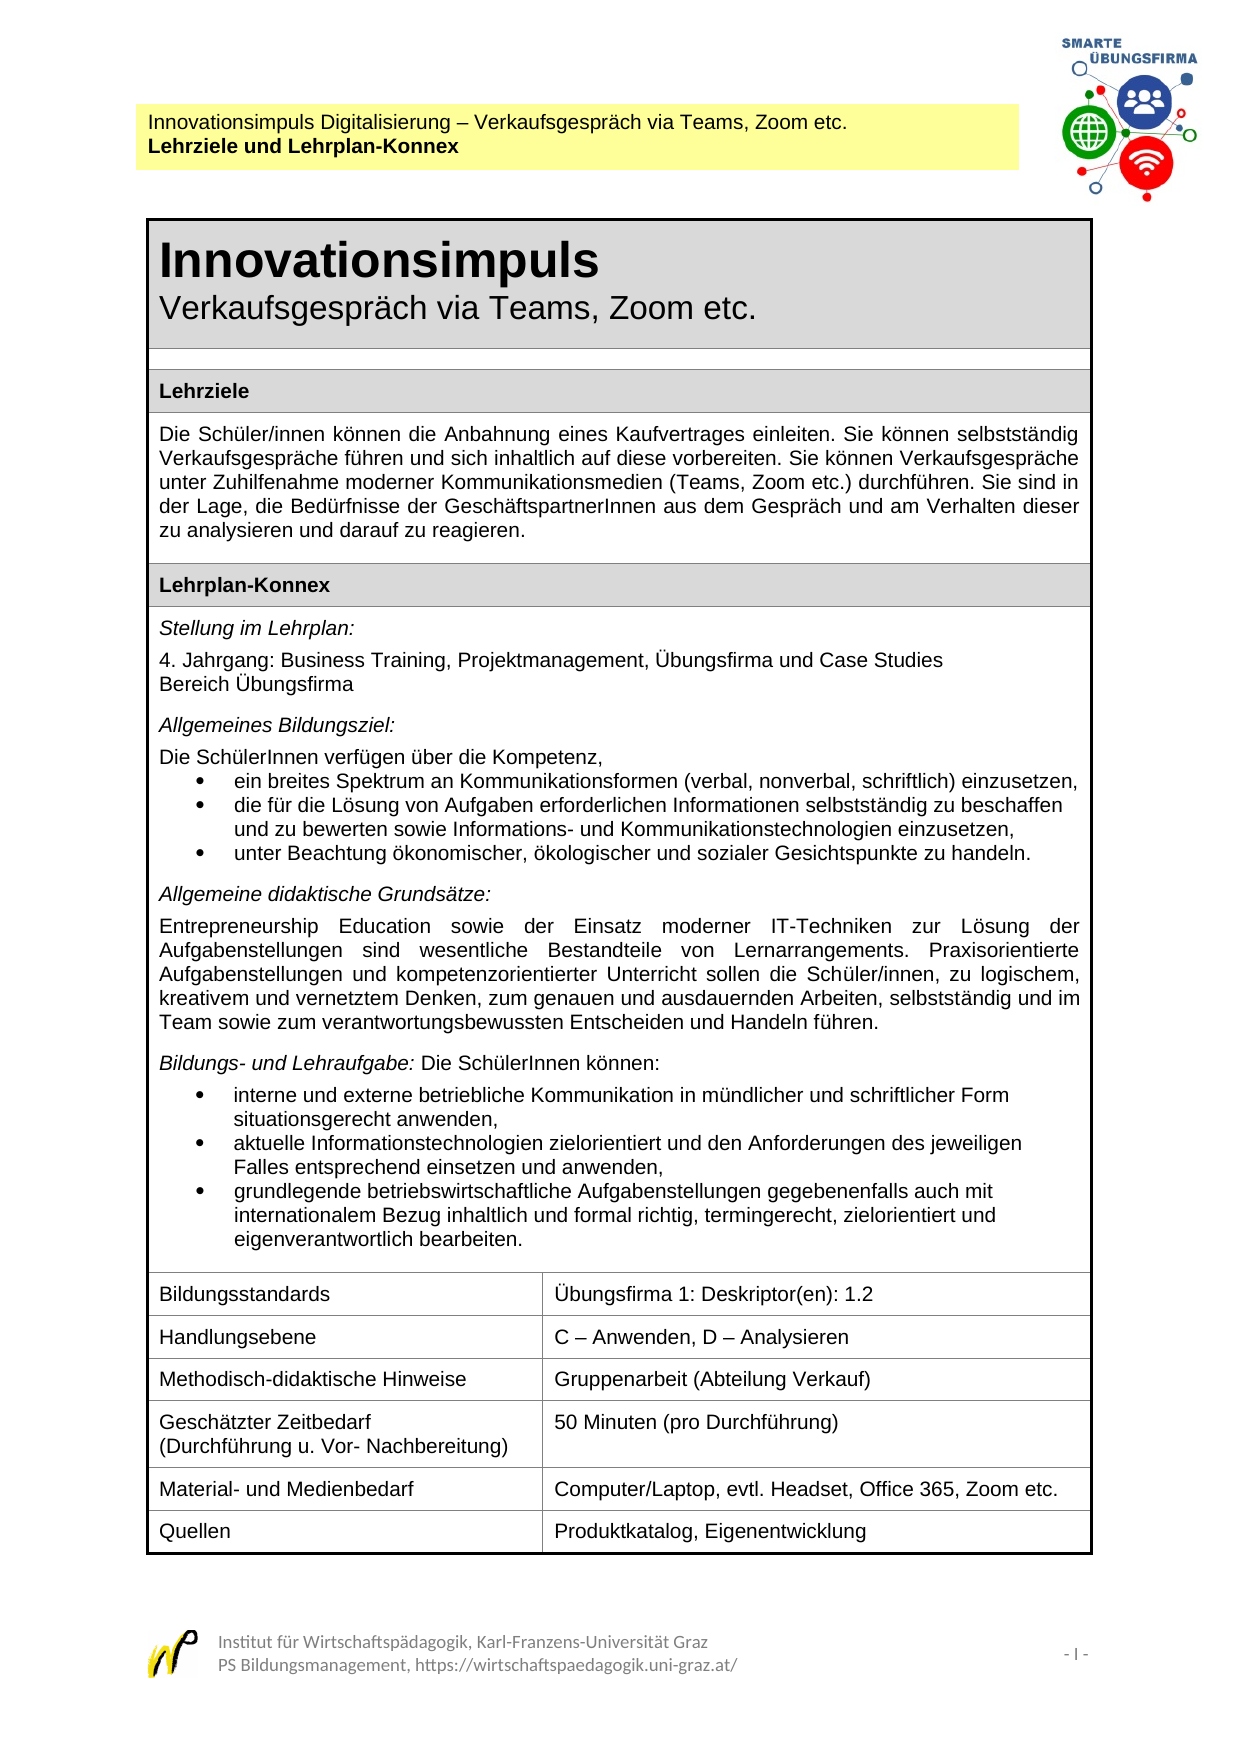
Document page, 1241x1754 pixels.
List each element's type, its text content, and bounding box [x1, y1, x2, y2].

table_cell 50 Minuten (pro Durchführung) [543, 1401, 1090, 1467]
table_cell Übungsfirma 1: Deskriptor(en): 1.2 [543, 1273, 1090, 1315]
table_cell Quellen [149, 1511, 542, 1552]
table_cell Computer/Laptop, evtl. Headset, Office 365, Zoom etc. [543, 1468, 1090, 1509]
table_cell Produktkatalog, Eigenentwicklung [543, 1511, 1090, 1552]
table_header Innovationsimpuls Verkaufsgespräch via Teams, Zoom etc. [149, 221, 1090, 348]
table_cell Geschätzter Zeitbedarf (Durchführung u. Vor- Nachbereitung) [149, 1401, 542, 1467]
table_cell Lehrplan-Konnex [149, 564, 1090, 606]
picture [1055, 32, 1203, 206]
table_cell C – Anwenden, D – Analysieren [543, 1316, 1090, 1357]
table_cell Bildungsstandards [149, 1273, 542, 1315]
table_cell Material- und Medienbedarf [149, 1468, 542, 1509]
table_cell Die Schüler/innen können die Anbahnung eines Kaufvertrages einleiten. Sie können selbstständig Verkaufsgespräche führen und sich inhaltlich auf diese vorbereiten. Sie können Verkaufsgespräche unter Zuhilfenahme moderner Kommunikationsmedien (Teams, Zoom etc.) durchführen. Sie sind in der Lage, die Bedürfnisse der GeschäftspartnerInnen aus dem Gespräch und am Verhalten dieser zu analysieren und darauf zu reagieren. [149, 413, 1090, 563]
table_cell Gruppenarbeit (Abteilung Verkauf) [543, 1359, 1090, 1400]
table_cell [149, 349, 1090, 369]
table_cell Stellung im Lehrplan: 4. Jahrgang: Business Training, Projektmanagement, Übungsfirma und Case Studies Bereich Übungsfirma Allgemeines Bildungsziel: Die SchülerInnen verfügen über die Kompetenz, ein breites Spektrum an Kommunikationsformen (verbal, nonverbal, schriftlich) einzusetzen, die für die Lösung von Aufgaben erforderlichen Informationen selbstständig zu beschaffen und zu bewerten sowie Informations- und Kommunikationstechnologien einzusetzen, unter Beachtung ökonomischer, ökologischer und sozialer Gesichtspunkte zu handeln. Allgemeine didaktische Grundsätze: Entrepreneurship Education sowie der Einsatz moderner IT-Techniken zur Lösung der Aufgabenstellungen sind wesentliche Bestandteile von Lernarrangements. Praxisorientierte Aufgabenstellungen und kompetenzorientierter Unterricht sollen die Schüler/innen, zu logischem, kreativem und vernetztem Denken, zum genauen und ausdauernden Arbeiten, selbstständig und im Team sowie zum verantwortungsbewussten Entscheiden und Handeln führen. Bildungs- und Lehraufgabe: Die SchülerInnen können: interne und externe betriebliche Kommunikation in mündlicher und schriftlicher Form situationsgerecht anwenden, aktuelle Informationstechnologien zielorientiert und den Anforderungen des jeweiligen Falles entsprechend einsetzen und anwenden, grundlegende betriebswirtschaftliche Aufgabenstellungen gegebenenfalls auch mit internationalem Bezug inhaltlich und formal richtig, termingerecht, zielorientiert und eigenverantwortlich bearbeiten. [149, 607, 1090, 1272]
table_cell Methodisch-didaktische Hinweise [149, 1359, 542, 1400]
picture [147, 1630, 198, 1678]
table_cell Lehrziele [149, 370, 1090, 412]
table_cell Handlungsebene [149, 1316, 542, 1357]
